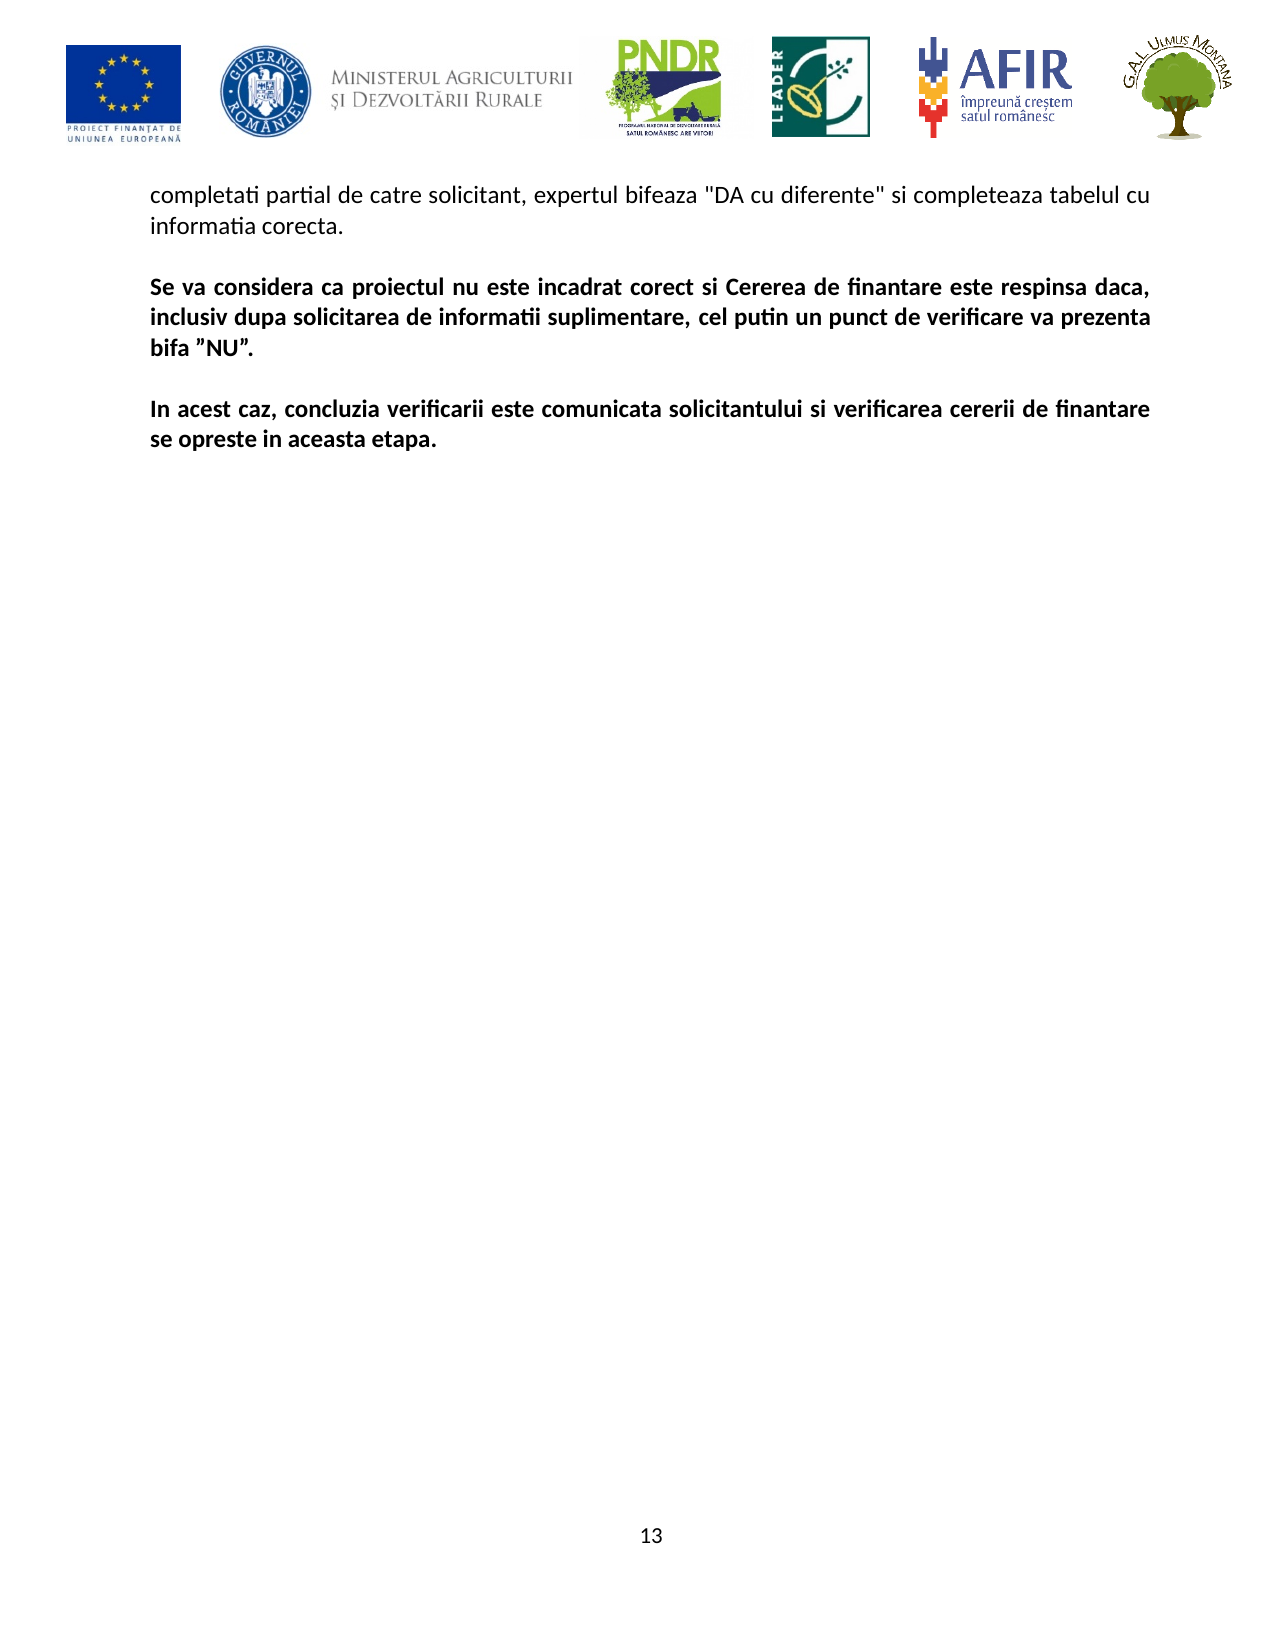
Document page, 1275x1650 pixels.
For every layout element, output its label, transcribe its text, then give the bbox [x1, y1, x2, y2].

picture [66, 45, 181, 146]
picture [772, 36, 870, 137]
picture [919, 37, 1072, 138]
picture [579, 36, 754, 139]
text In acest caz, concluzia verificarii este comunicata solicitantului si verificarea cererii de finantare se opreste in aceasta etapa. [150, 393, 1152, 454]
picture [219, 43, 576, 138]
text Se va considera ca proiectul nu este incadrat corect si Cererea de finantare este respinsa daca, inclusiv dupa solicitarea de informatii suplimentare, cel putin un punct de verificare va prezenta bifa ”NU”. [150, 271, 1152, 362]
picture [1108, 30, 1249, 145]
